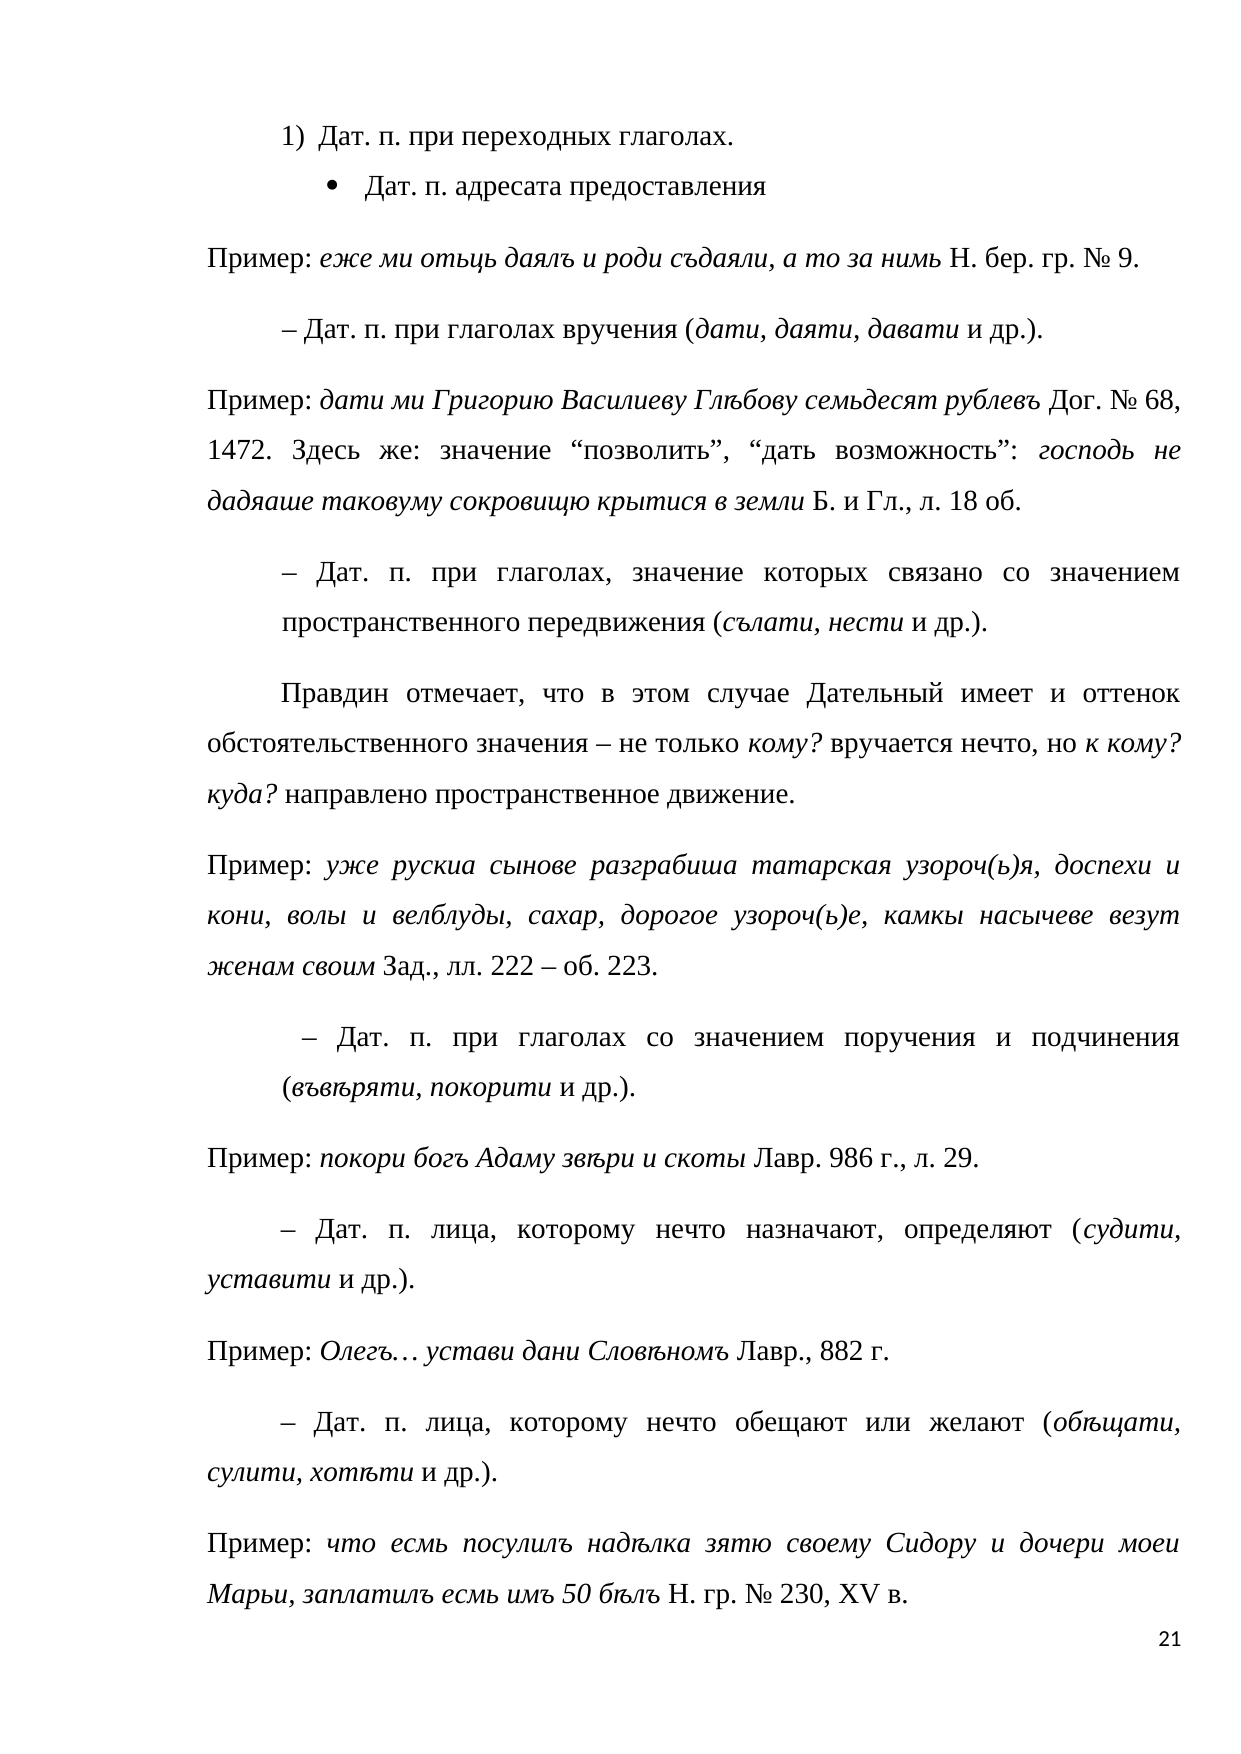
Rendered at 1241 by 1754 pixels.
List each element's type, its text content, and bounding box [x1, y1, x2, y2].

text Пример: что есмь посулилъ надѣлка зятю своему Сидору и дочери моеи Марьи, заплатилъ есмь имъ 50 бѣлъ Н. гр. № 230, XV в. [207, 1525, 1181, 1609]
list – Дат. п. при глаголах со значением поручения и подчинения (въвѣряти, покорити и др.). [282, 1019, 1181, 1103]
list – Дат. п. при глаголах, значение которых связано со значением пространственного передвижения (сълати, нести и др.). [282, 554, 1181, 638]
text – Дат. п. лица, которому нечто назначают, определяют (судити, уставити и др.). [207, 1211, 1181, 1295]
text Пример: Олегъ… устави дани Словѣномъ Лавр., 882 г. [207, 1333, 1181, 1366]
list – Дат. п. при глаголах вручения (дати, даяти, давати и др.). [282, 311, 1181, 344]
text Пример: еже ми отьць даялъ и роди съдаяли, а то за нимь Н. бер. гр. № 9. [207, 240, 1181, 273]
text Правдин отмечает, что в этом случае Дательный имеет и оттенок обстоятельственного значения – не только кому? вручается нечто, но к кому? куда? направлено пространственное движение. [207, 675, 1181, 809]
list Дат. п. при переходных глаголах. [281, 118, 1181, 152]
text Пример: покори богъ Адаму звѣри и скоты Лавр. 986 г., л. 29. [207, 1140, 1181, 1174]
list Дат. п. адресата предоставления [327, 168, 1181, 202]
text – Дат. п. лица, которому нечто обещают или желают (обѣщати, сулити, хотѣти и др.). [207, 1404, 1181, 1488]
text Пример: уже рускиа сынове разграбиша татарская узороч(ь)я, доспехи и кони, волы и велблуды, сахар, дорогое узороч(ь)е, камкы насычеве везут женам своим Зад., лл. 222 – об. 223. [207, 847, 1181, 981]
text Пример: дати ми Григорию Василиеву Глѣбову семьдесят рублевъ Дог. № 68, 1472. Здесь же: значение “позволить”, “дать возможность”: господь не дадяаше таковуму сoкровищю крытися в земли Б. и Гл., л. 18 об. [207, 382, 1181, 516]
